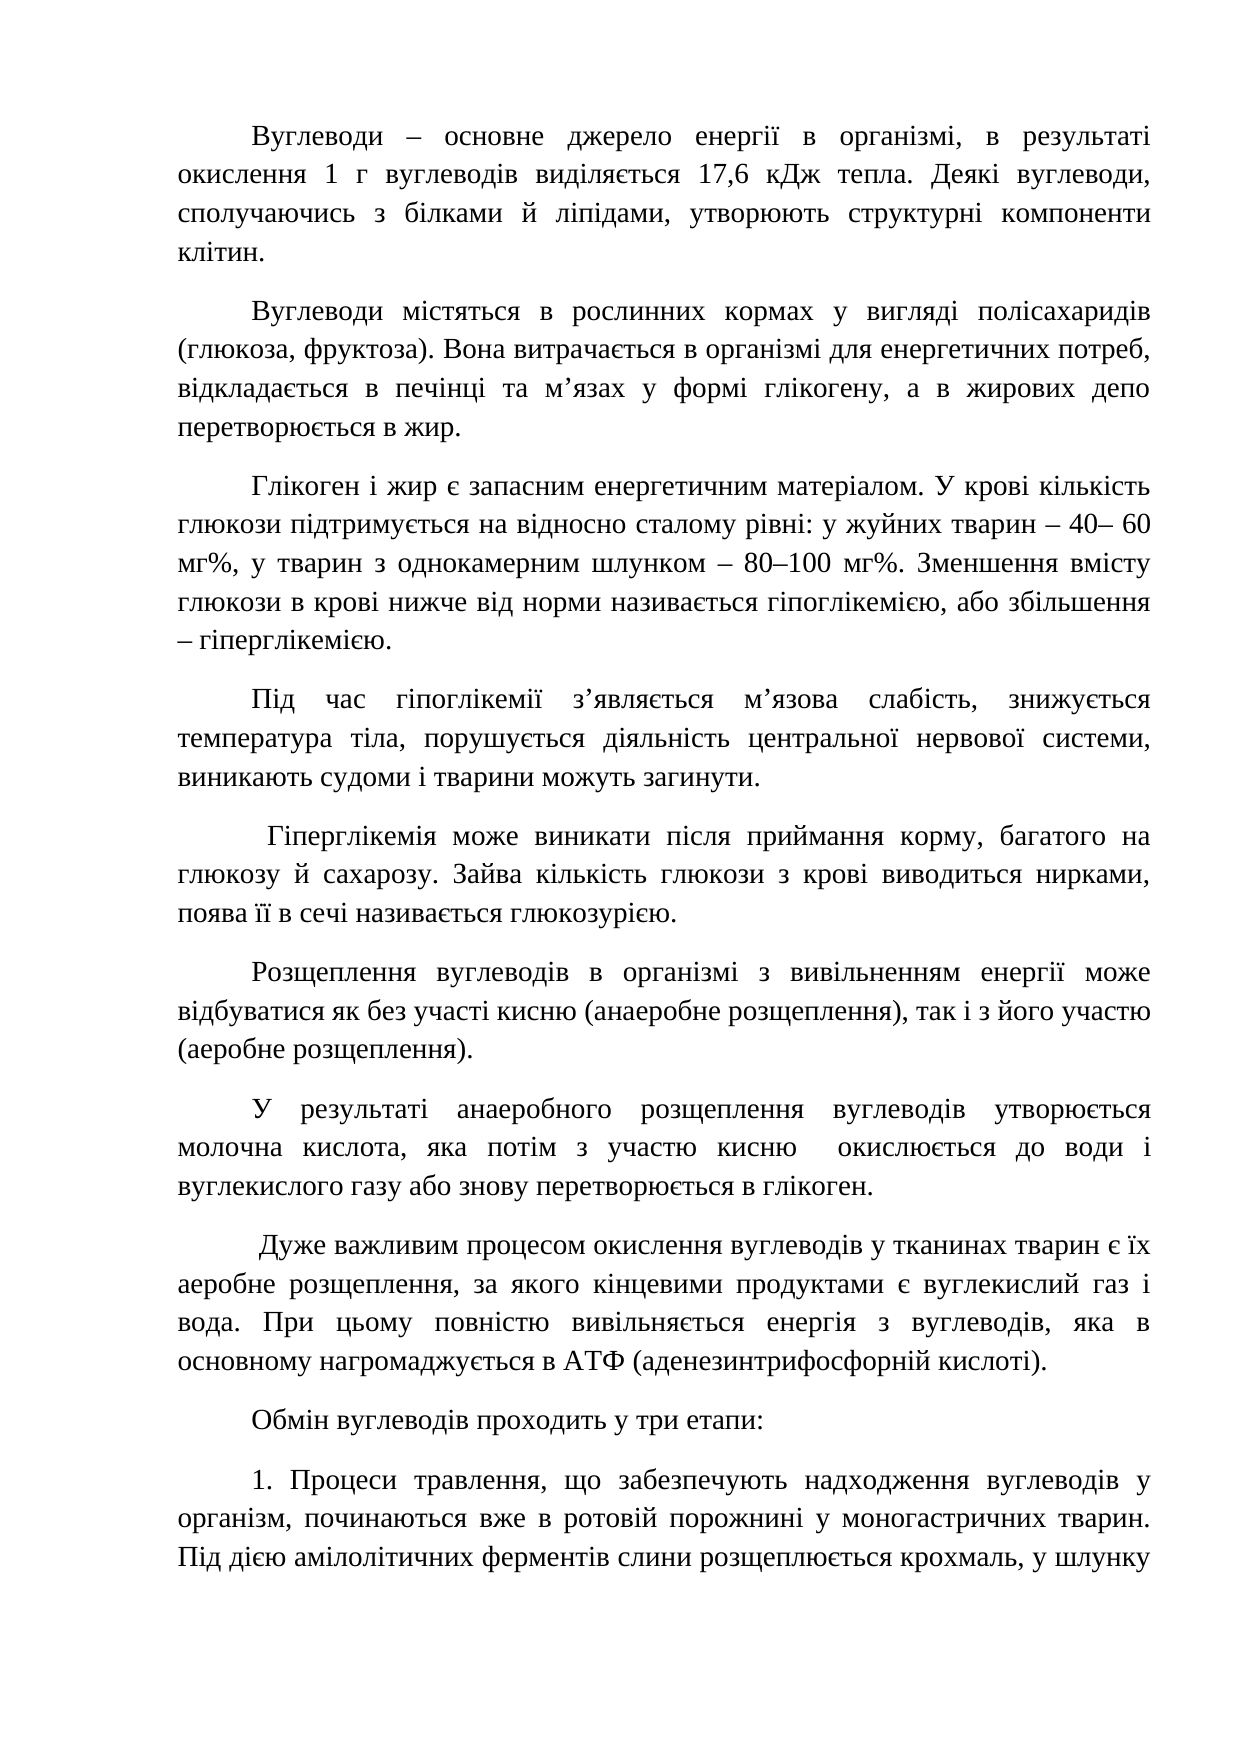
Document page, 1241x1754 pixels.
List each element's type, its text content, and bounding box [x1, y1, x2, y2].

text Глікоген і жир є запасним енергетичним матеріалом. У крові кількість глюкози підтримується на відносно сталому рівні: у жуйних тварин – 40– 60 мг%, у тварин з однокамерним шлунком – 80–100 мг%. Зменшення вмісту глюкози в крові нижче від норми називається гіпоглікемією, або збільшення – гіперглікемією. [177, 468, 1152, 656]
text Дуже важливим процесом окислення вуглеводів у тканинах тварин є їх аеробне розщеплення, за якого кінцевими продуктами є вуглекислий газ і вода. При цьому повністю вивільняється енергія з вуглеводів, яка в основному нагромаджується в АТФ (аденезинтрифосфорній кислоті). [177, 1227, 1152, 1377]
text Вуглеводи – основне джерело енергії в організмі, в результаті окислення 1 г вуглеводів виділяється 17,6 кДж тепла. Деякі вуглеводи, сполучаючись з білками й ліпідами, утворюють структурні компоненти клітин. [177, 118, 1152, 267]
text Розщеплення вуглеводів в організмі з вивільненням енергії може відбуватися як без участі кисню (анаеробне розщеплення), так і з його участю (аеробне розщеплення). [177, 954, 1152, 1065]
text Гіперглікемія може виникати після приймання корму, багатого на глюкозу й сахарозу. Зайва кількість глюкози з крові виводиться нирками, поява її в сечі називається глюкозурією. [177, 818, 1152, 929]
text У результаті анаеробного розщеплення вуглеводів утворюється молочна кислота, яка потім з участю кисню окислюється до води і вуглекислого газу або знову перетворюється в глікоген. [177, 1091, 1152, 1202]
text Обмін вуглеводів проходить у три етапи: [177, 1402, 1152, 1436]
text Під час гіпоглікемії з’являється м’язова слабість, знижується температура тіла, порушується діяльність центральної нервової системи, виникають судоми і тварини можуть загинути. [177, 682, 1152, 792]
text Вуглеводи містяться в рослинних кормах у вигляді полісахаридів (глюкоза, фруктоза). Вона витрачається в організмі для енергетичних потреб, відкладається в печінці та м’язах у формі глікогену, а в жирових депо перетворюється в жир. [177, 293, 1152, 442]
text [177, 1462, 1152, 1572]
